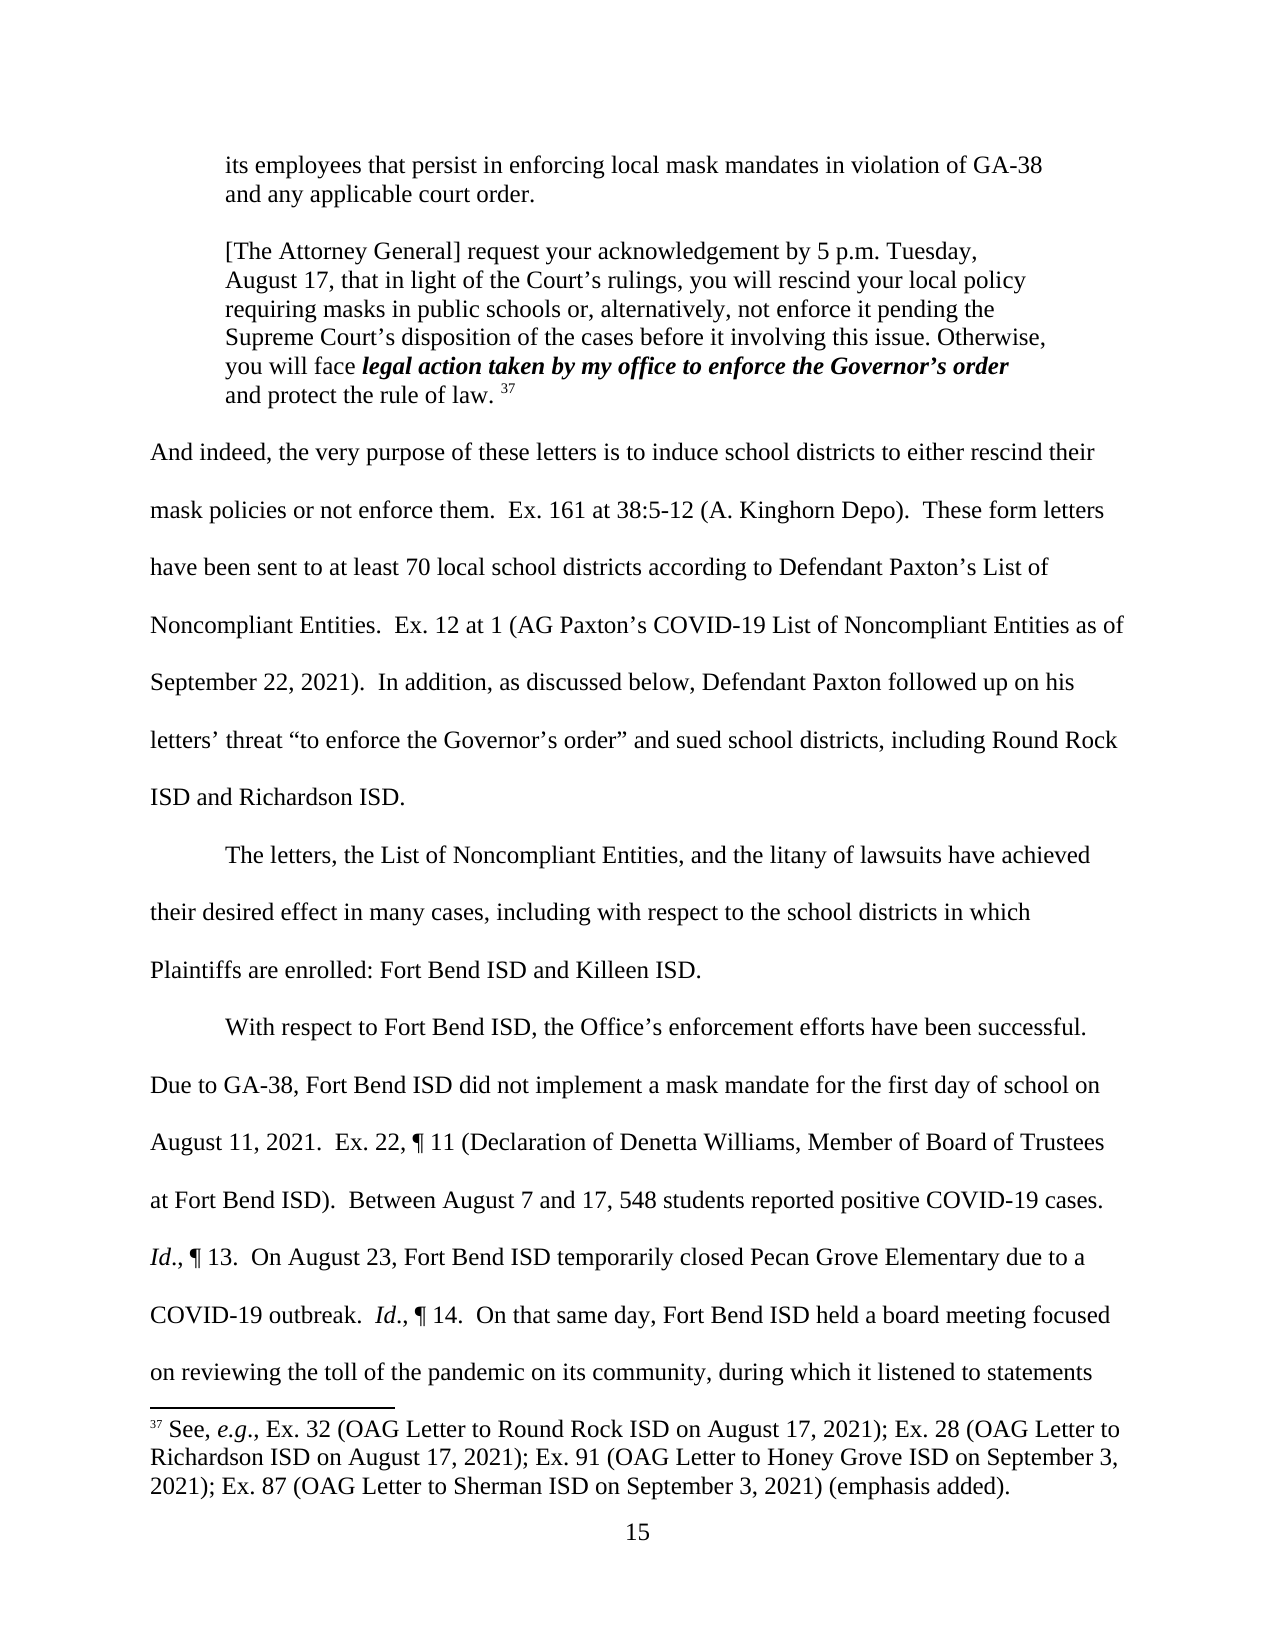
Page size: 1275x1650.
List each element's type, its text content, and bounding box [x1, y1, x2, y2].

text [225, 150, 1050, 207]
text And indeed, the very purpose of these letters is to induce school districts to either rescind their mask policies or not enforce them. Ex. 161 at 38:5-12 (A. Kinghorn Depo). These form letters have been sent to at least 70 local school districts according to Defendant Paxton’s List of Noncompliant Entities. Ex. 12 at 1 (AG Paxton’s COVID-19 List of Noncompliant Entities as of September 22, 2021). In addition, as discussed below, Defendant Paxton followed up on his letters’ threat “to enforce the Governor’s order” and sued school districts, including Round Rock ISD and Richardson ISD. [150, 437, 1125, 811]
text [The Attorney General] request your acknowledgement by 5 p.m. Tuesday, August 17, that in light of the Court’s rulings, you will rescind your local policy requiring masks in public schools or, alternatively, not enforce it pending the Supreme Court’s disposition of the cases before it involving this issue. Otherwise, you will face legal action taken by my office to enforce the Governor’s order and protect the rule of law. [225, 236, 1050, 409]
text The letters, the List of Noncompliant Entities, and the litany of lawsuits have achieved their desired effect in many cases, including with respect to the school districts in which Plaintiffs are enrolled: Fort Bend ISD and Killeen ISD. [150, 840, 1125, 984]
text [150, 1012, 1125, 1386]
